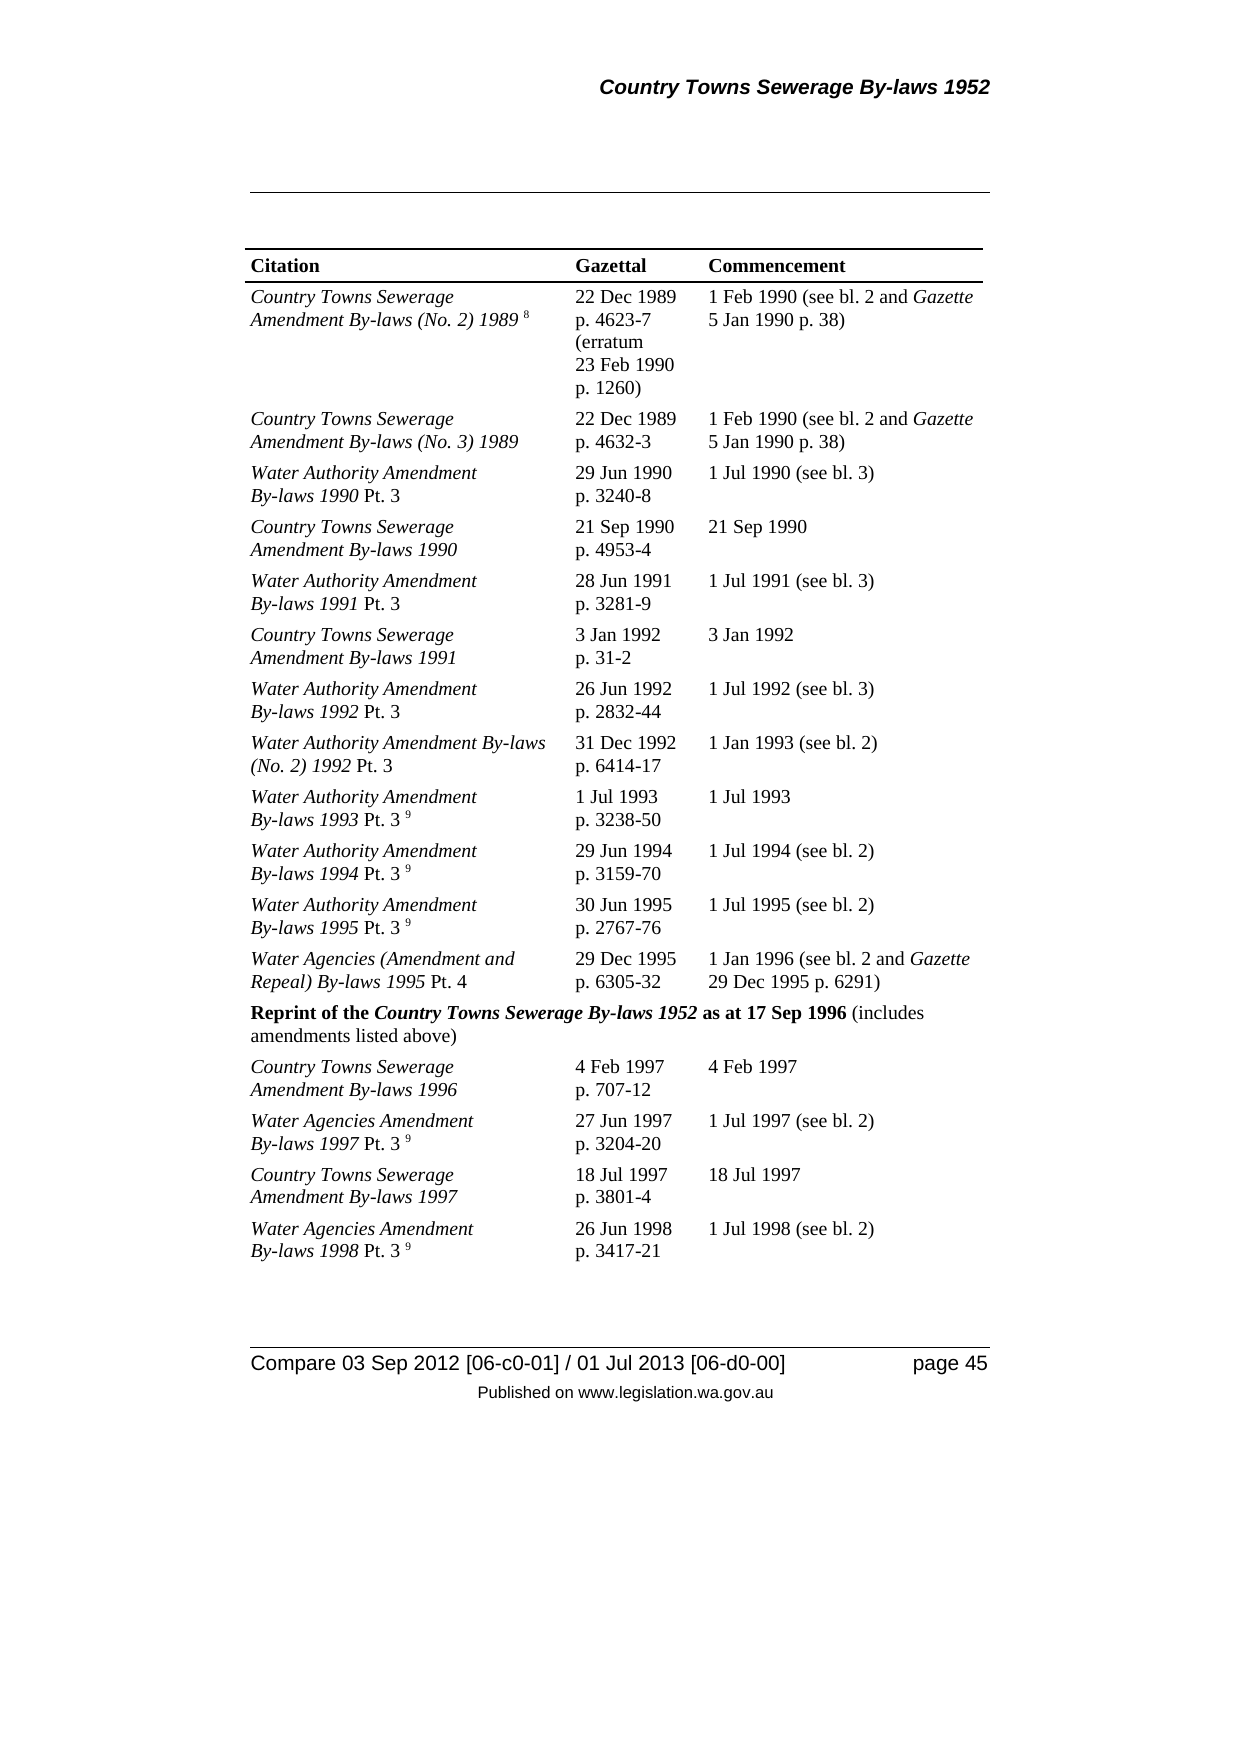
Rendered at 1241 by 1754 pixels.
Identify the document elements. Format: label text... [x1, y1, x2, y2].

table_cell 18 Jul 1997 p. 3801-4 [569, 1159, 702, 1212]
table_cell 1 Jan 1993 (see bl. 2) [702, 727, 983, 781]
table_cell 27 Jun 1997 p. 3204-20 [569, 1105, 702, 1158]
table_cell 1 Jul 1990 (see bl. 3) [702, 457, 983, 511]
table_cell Water Authority Amendment By-laws 1991 Pt. 3 [245, 565, 569, 619]
table_cell 4 Feb 1997 [702, 1051, 983, 1104]
table_cell 22 Dec 1989 p. 4632-3 [569, 403, 702, 457]
table_cell 29 Dec 1995 p. 6305-32 [569, 943, 702, 997]
table_cell 21 Sep 1990 [702, 511, 983, 565]
table_header Gazettal [569, 250, 702, 281]
table_cell 3 Jan 1992 [702, 619, 983, 673]
table_cell 1 Jul 1995 (see bl. 2) [702, 889, 983, 943]
table_cell 1 Feb 1990 (see bl. 2 and Gazette 5 Jan 1990 p. 38) [702, 283, 983, 403]
table_cell Country Towns Sewerage Amendment By-laws (No. 2) 1989 8 [245, 283, 569, 403]
table_cell Water Authority Amendment By-laws (No. 2) 1992 Pt. 3 [245, 727, 569, 781]
table_cell 26 Jun 1998 p. 3417-21 [569, 1213, 702, 1266]
table_cell 1 Jul 1998 (see bl. 2) [702, 1213, 983, 1266]
table_cell Water Authority Amendment By-laws 1990 Pt. 3 [245, 457, 569, 511]
table_cell Water Authority Amendment By-laws 1995 Pt. 3 9 [245, 889, 569, 943]
table_cell Water Authority Amendment By-laws 1993 Pt. 3 9 [245, 781, 569, 835]
table_header Commencement [702, 250, 983, 281]
table_cell 29 Jun 1994 p. 3159-70 [569, 835, 702, 889]
table_cell 31 Dec 1992 p. 6414-17 [569, 727, 702, 781]
table_cell Country Towns Sewerage Amendment By-laws 1997 [245, 1159, 569, 1212]
table_cell Country Towns Sewerage Amendment By-laws 1996 [245, 1051, 569, 1104]
table_cell 29 Jun 1990 p. 3240-8 [569, 457, 702, 511]
table_cell 22 Dec 1989 p. 4623-7 (erratum 23 Feb 1990 p. 1260) [569, 283, 702, 403]
table_cell 1 Jul 1993 [702, 781, 983, 835]
table_cell 26 Jun 1992 p. 2832-44 [569, 673, 702, 727]
table_cell Country Towns Sewerage Amendment By-laws 1991 [245, 619, 569, 673]
table_cell 1 Jul 1997 (see bl. 2) [702, 1105, 983, 1158]
table_cell 1 Jul 1993 p. 3238-50 [569, 781, 702, 835]
table_cell Country Towns Sewerage Amendment By-laws (No. 3) 1989 [245, 403, 569, 457]
table_cell 1 Feb 1990 (see bl. 2 and Gazette 5 Jan 1990 p. 38) [702, 403, 983, 457]
table_cell 1 Jul 1991 (see bl. 3) [702, 565, 983, 619]
table_cell Water Agencies (Amendment and Repeal) By-laws 1995 Pt. 4 [245, 943, 569, 997]
table_cell Reprint of the Country Towns Sewerage By-laws 1952 as at 17 Sep 1996 (includes amendments listed above) [245, 997, 983, 1051]
table_cell Water Authority Amendment By-laws 1992 Pt. 3 [245, 673, 569, 727]
table_cell 3 Jan 1992 p. 31-2 [569, 619, 702, 673]
table_cell Country Towns Sewerage Amendment By-laws 1990 [245, 511, 569, 565]
table_cell 30 Jun 1995 p. 2767-76 [569, 889, 702, 943]
table_cell 1 Jul 1994 (see bl. 2) [702, 835, 983, 889]
table_cell Water Agencies Amendment By-laws 1998 Pt. 3 9 [245, 1213, 569, 1266]
table_cell 18 Jul 1997 [702, 1159, 983, 1212]
table_cell Water Authority Amendment By-laws 1994 Pt. 3 9 [245, 835, 569, 889]
table_cell 1 Jul 1992 (see bl. 3) [702, 673, 983, 727]
table_header Citation [245, 250, 569, 281]
table_cell 28 Jun 1991 p. 3281-9 [569, 565, 702, 619]
table_cell 1 Jan 1996 (see bl. 2 and Gazette 29 Dec 1995 p. 6291) [702, 943, 983, 997]
table_cell Water Agencies Amendment By-laws 1997 Pt. 3 9 [245, 1105, 569, 1158]
table_cell 21 Sep 1990 p. 4953-4 [569, 511, 702, 565]
table_cell 4 Feb 1997 p. 707-12 [569, 1051, 702, 1104]
